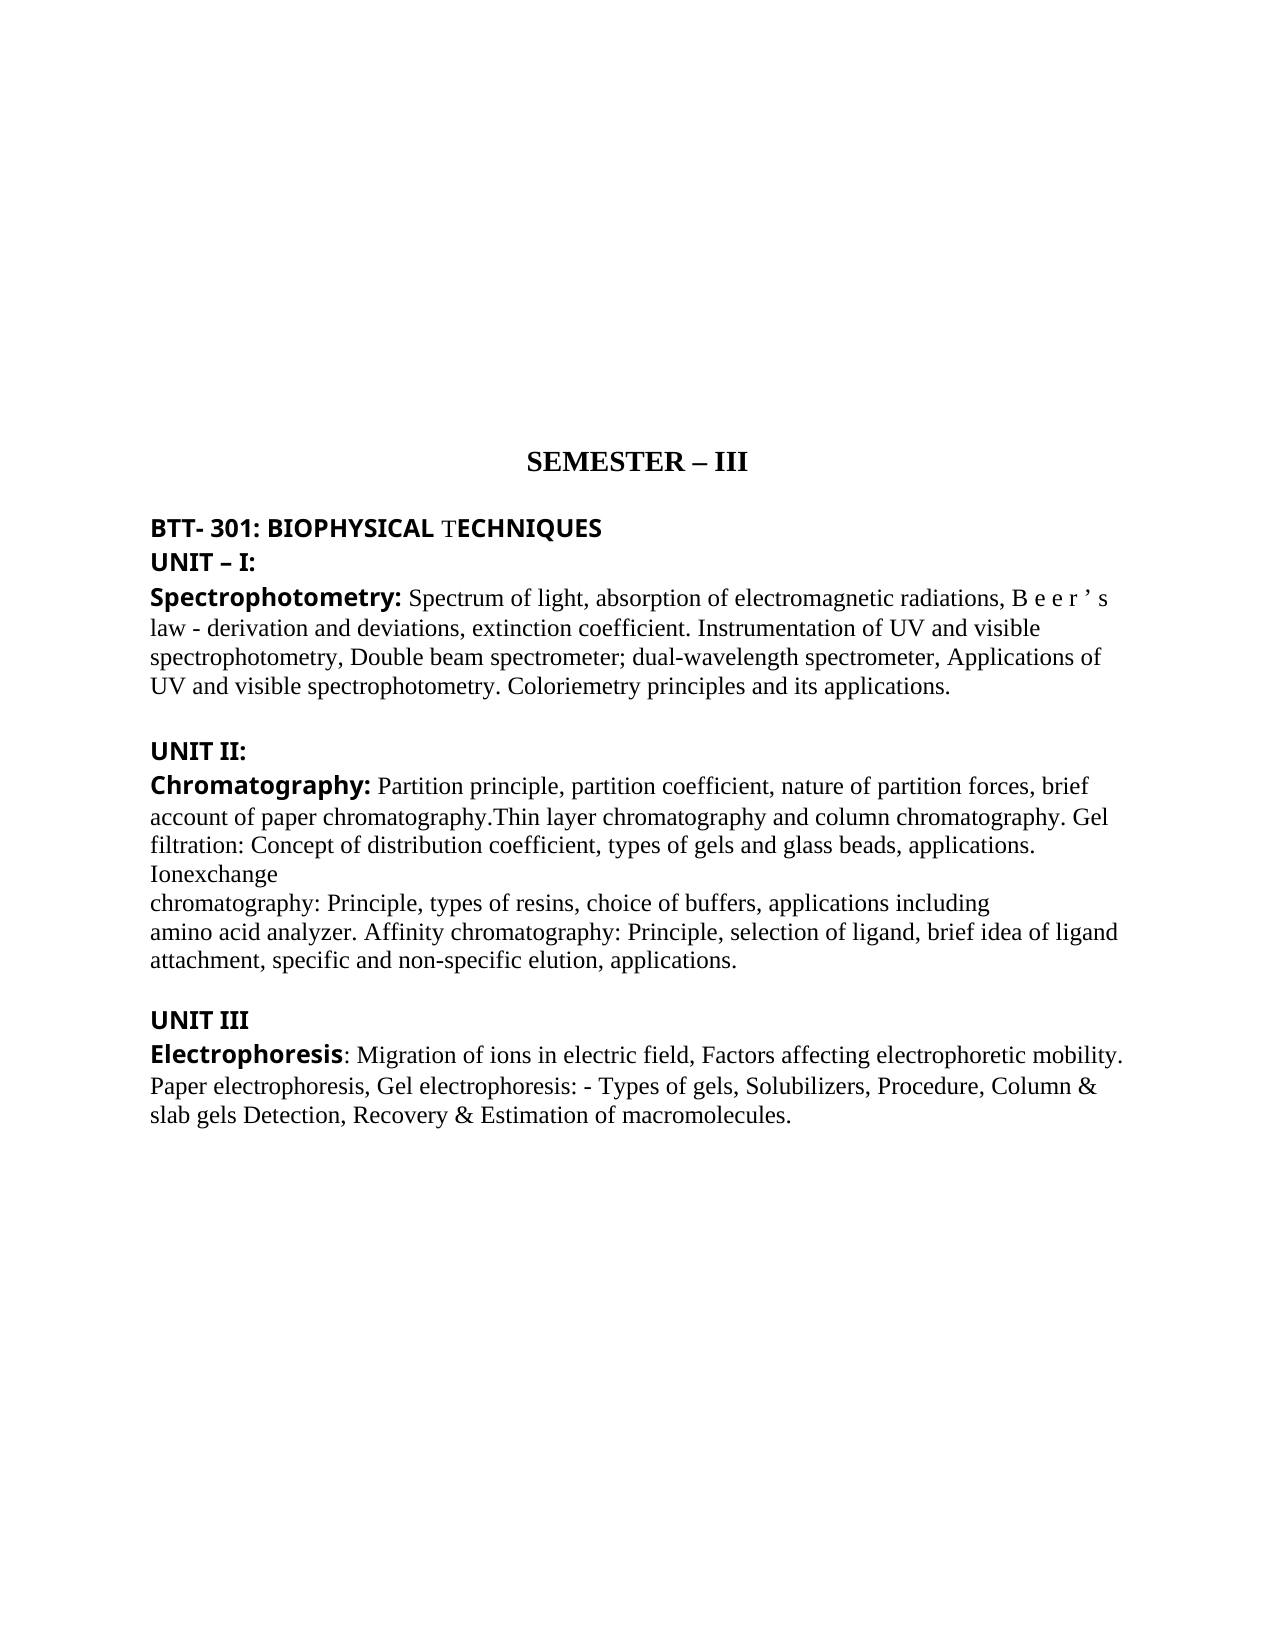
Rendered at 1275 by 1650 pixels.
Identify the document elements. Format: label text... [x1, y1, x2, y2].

text Paper electrophoresis, Gel electrophoresis: - Types of gels, Solubilizers, Procedure, Column & [150, 1071, 1125, 1100]
text chromatography: Principle, types of resins, choice of buffers, applications including [150, 888, 1125, 917]
text SEMESTER – III [150, 444, 1125, 477]
text UV and visible spectrophotometry. Coloriemetry principles and its applications. [150, 671, 1125, 699]
text account of paper chromatography.Thin layer chromatography and column chromatography. Gel [150, 802, 1125, 830]
text BTT- 301: BIOPHYSICAL TECHNIQUES [150, 511, 1125, 545]
text UNIT – I: [150, 545, 1125, 579]
text Chromatography: Partition principle, partition coefficient, nature of partition forces, brief [150, 768, 1125, 802]
text filtration: Concept of distribution coefficient, types of gels and glass beads, applications. Ionexchange [150, 830, 1125, 888]
text spectrophotometry, Double beam spectrometer; dual-wavelength spectrometer, Applications of [150, 642, 1125, 671]
text Spectrophotometry: Spectrum of light, absorption of electromagnetic radiations, B e e r ’ s [150, 579, 1125, 613]
text UNIT II: [150, 733, 1125, 768]
text attachment, specific and non-specific elution, applications. [150, 945, 1125, 974]
text Electrophoresis: Migration of ions in electric field, Factors affecting electrophoretic mobility. [150, 1037, 1125, 1071]
text amino acid analyzer. Affinity chromatography: Principle, selection of ligand, brief idea of ligand [150, 917, 1125, 945]
text law - derivation and deviations, extinction coefficient. Instrumentation of UV and visible [150, 613, 1125, 642]
text slab gels Detection, Recovery & Estimation of macromolecules. [150, 1100, 1125, 1128]
text UNIT III [150, 1003, 1125, 1037]
